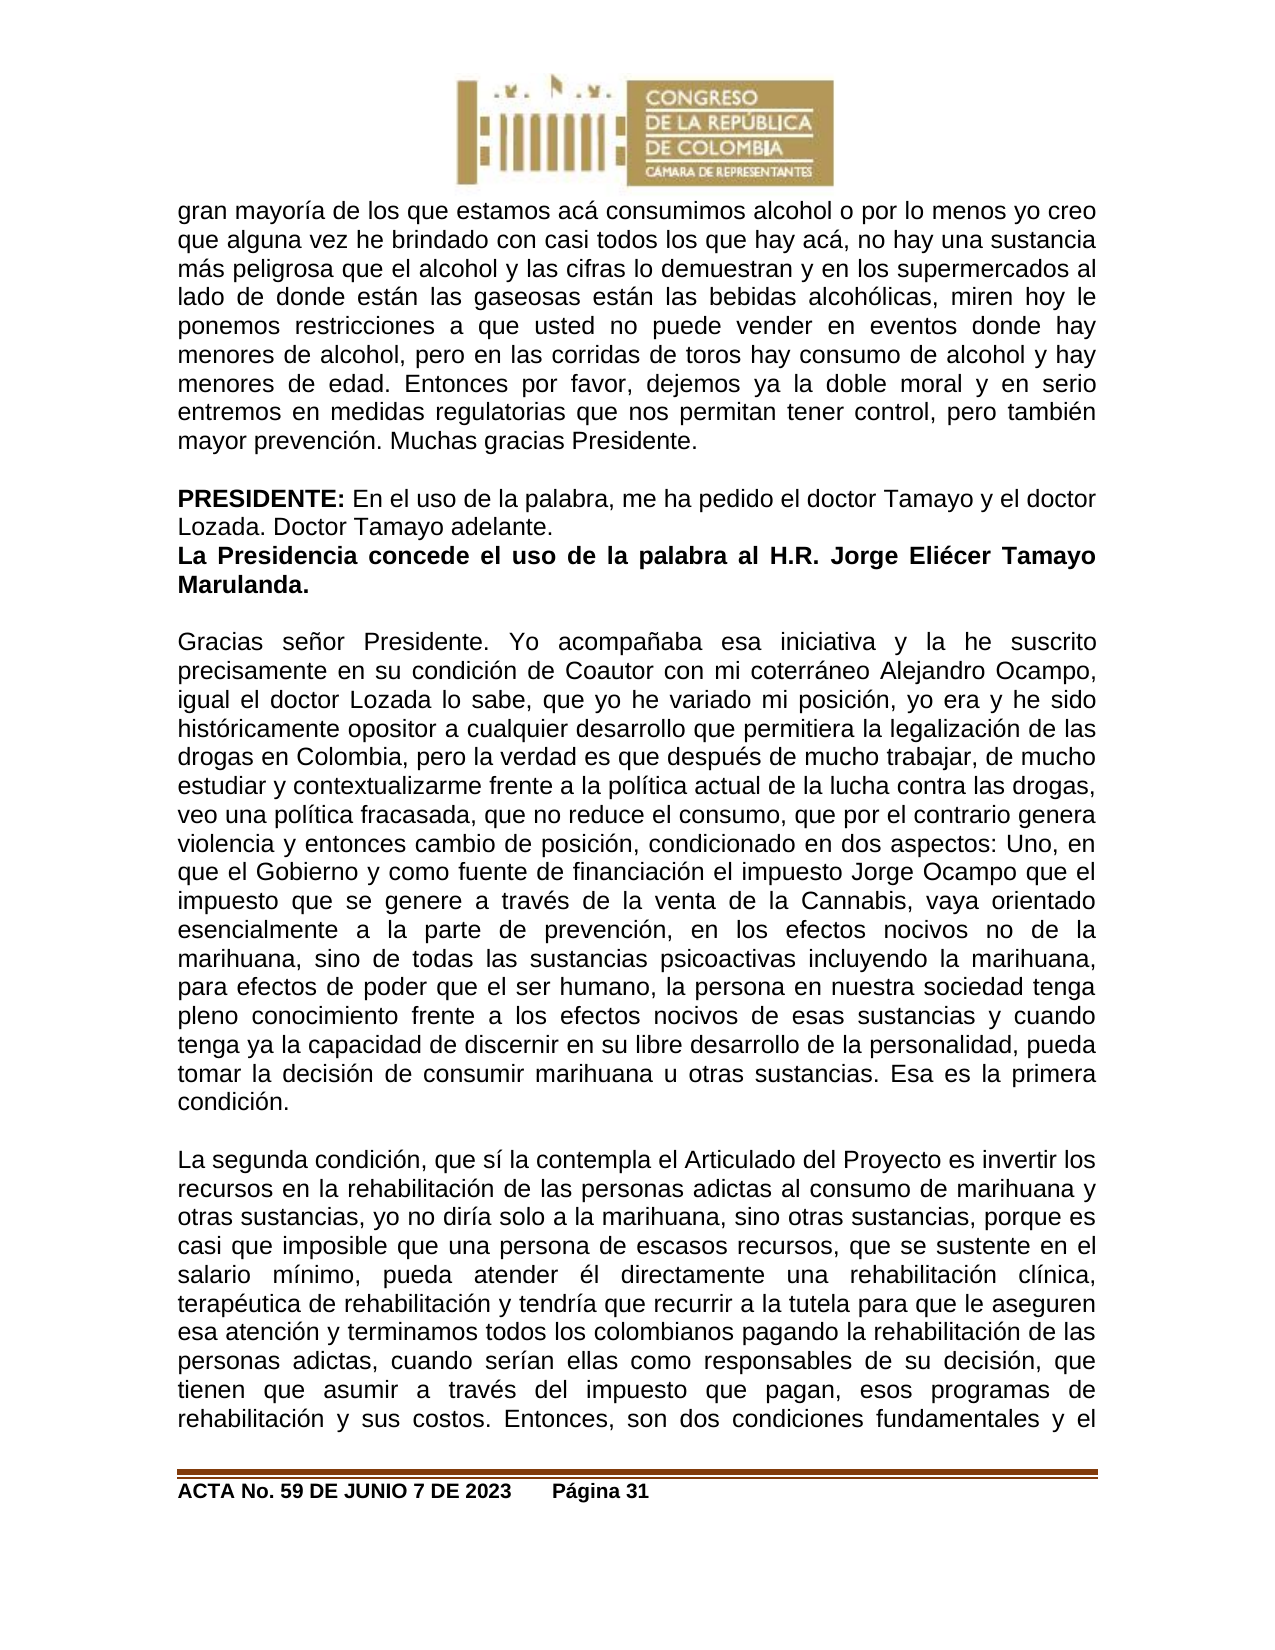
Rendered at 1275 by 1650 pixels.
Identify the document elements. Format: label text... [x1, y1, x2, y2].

picture [430, 73, 845, 197]
text La Presidencia concede el uso de la palabra al H.R. Jorge Eliécer Tamayo Marulanda. [177, 541, 1098, 599]
text Gracias señor Presidente. Yo acompañaba esa iniciativa y la he suscrito precisamente en su condición de Coautor con mi coterráneo Alejandro Ocampo, igual el doctor Lozada lo sabe, que yo he variado mi posición, yo era y he sido históricamente opositor a cualquier desarrollo que permitiera la legalización de las drogas en Colombia, pero la verdad es que después de mucho trabajar, de mucho estudiar y contextualizarme frente a la política actual de la lucha contra las drogas, veo una política fracasada, que no reduce el consumo, que por el contrario genera violencia y entonces cambio de posición, condicionado en dos aspectos: Uno, en que el Gobierno y como fuente de financiación el impuesto Jorge Ocampo que el impuesto que se genere a través de la venta de la Cannabis, vaya orientado esencialmente a la parte de prevención, en los efectos nocivos no de la marihuana, sino de todas las sustancias psicoactivas incluyendo la marihuana, para efectos de poder que el ser humano, la persona en nuestra sociedad tenga pleno conocimiento frente a los efectos nocivos de esas sustancias y cuando tenga ya la capacidad de discernir en su libre desarrollo de la personalidad, pueda tomar la decisión de consumir marihuana u otras sustancias. Esa es la primera condición. [177, 627, 1098, 1116]
text PRESIDENTE: En el uso de la palabra, me ha pedido el doctor Tamayo y el doctor Lozada. Doctor Tamayo adelante. [177, 484, 1098, 541]
